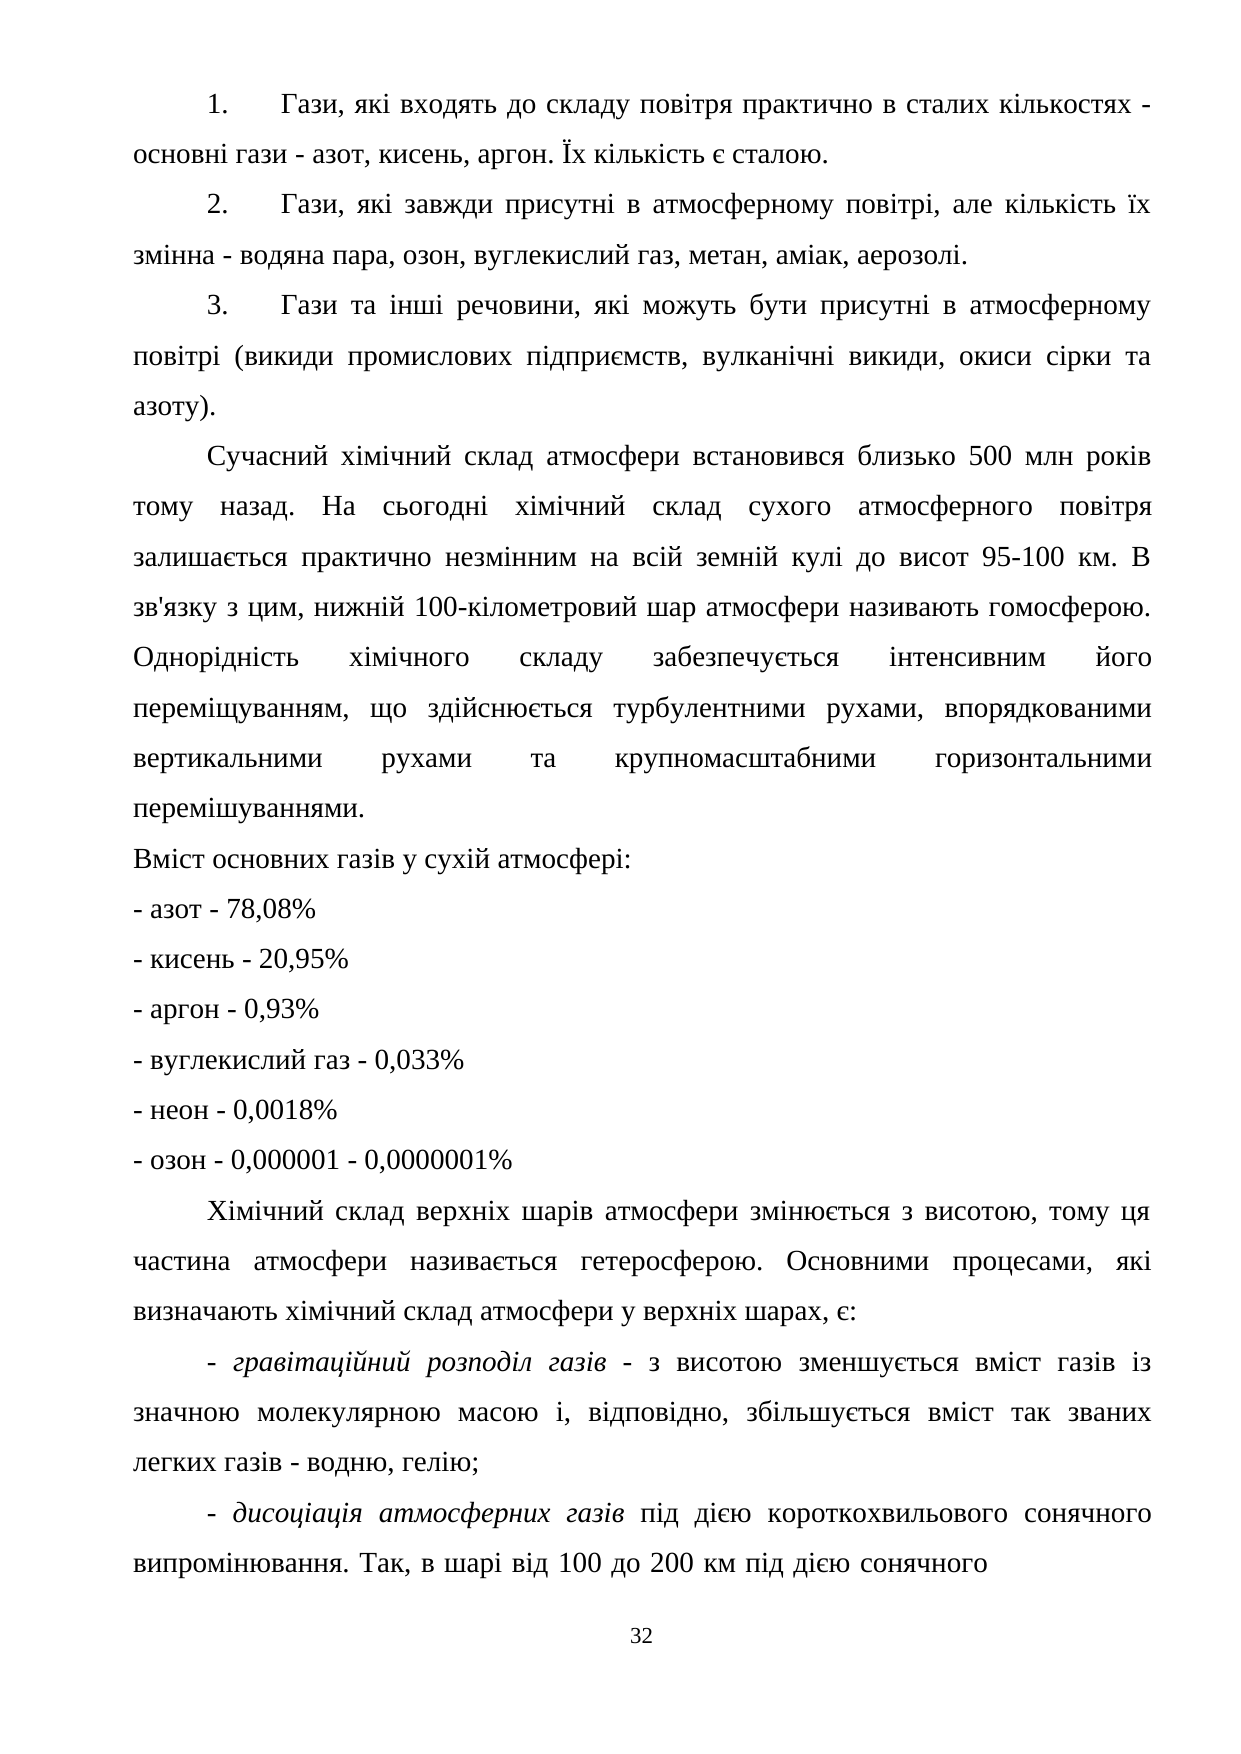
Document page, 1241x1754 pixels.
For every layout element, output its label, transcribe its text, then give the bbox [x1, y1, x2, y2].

text - кисень - 20,95% [133, 941, 1182, 975]
text Вміст основних газів у сухій атмосфері: [133, 841, 1182, 874]
text Хімічний склад верхніх шарів атмосфери змінюється з висотою, тому ця частина атмосфери називається гетеросферою. Основними процесами, які визначають хімічний склад атмосфери у верхніх шарах, є: [133, 1193, 1152, 1327]
text - неон - 0,0018% [133, 1092, 1182, 1126]
list Гази, які входять до складу повітря практично в сталих кількостях - основні гази - азот, кисень, аргон. Їх кількість є сталою. [133, 86, 1152, 170]
list гравітаційний розподіл газів - з висотою зменшується вміст газів із значною молекулярною масою і, відповідно, збільшується вміст так званих легких газів - водню, гелію; [133, 1344, 1152, 1478]
list вуглекислий газ - 0,033% [133, 1042, 1182, 1076]
list Гази та інші речовини, які можуть бути присутні в атмосферному повітрі (викиди промислових підприємств, вулканічні викиди, окиси сірки та азоту). [133, 287, 1152, 421]
text - озон - 0,000001 - 0,0000001% [133, 1142, 1182, 1176]
text - азот - 78,08% [133, 891, 1182, 924]
list Гази, які завжди присутні в атмосферному повітрі, але кількість їх змінна - водяна пара, озон, вуглекислий газ, метан, аміак, аерозолі. [133, 187, 1151, 271]
text - аргон - 0,93% [133, 992, 1182, 1025]
text Сучасний хімічний склад атмосфери встановився близько 500 млн років тому назад. На сьогодні хімічний склад сухого атмосферного повітря залишається практично незмінним на всій земній кулі до висот 95-100 км. В зв'язку з цим, нижній 100-кілометровий шар атмосфери називають гомосферою. Однорідність хімічного складу забезпечується інтенсивним його переміщуванням, що здійснюється турбулентними рухами, впорядкованими вертикальними рухами та крупномасштабними горизонтальними перемішуваннями. [133, 438, 1152, 824]
list дисоціація атмосферних газів під дією короткохвильового сонячного випромінювання. Так, в шарі від 100 до 200 км під дією сонячного [133, 1495, 1152, 1579]
